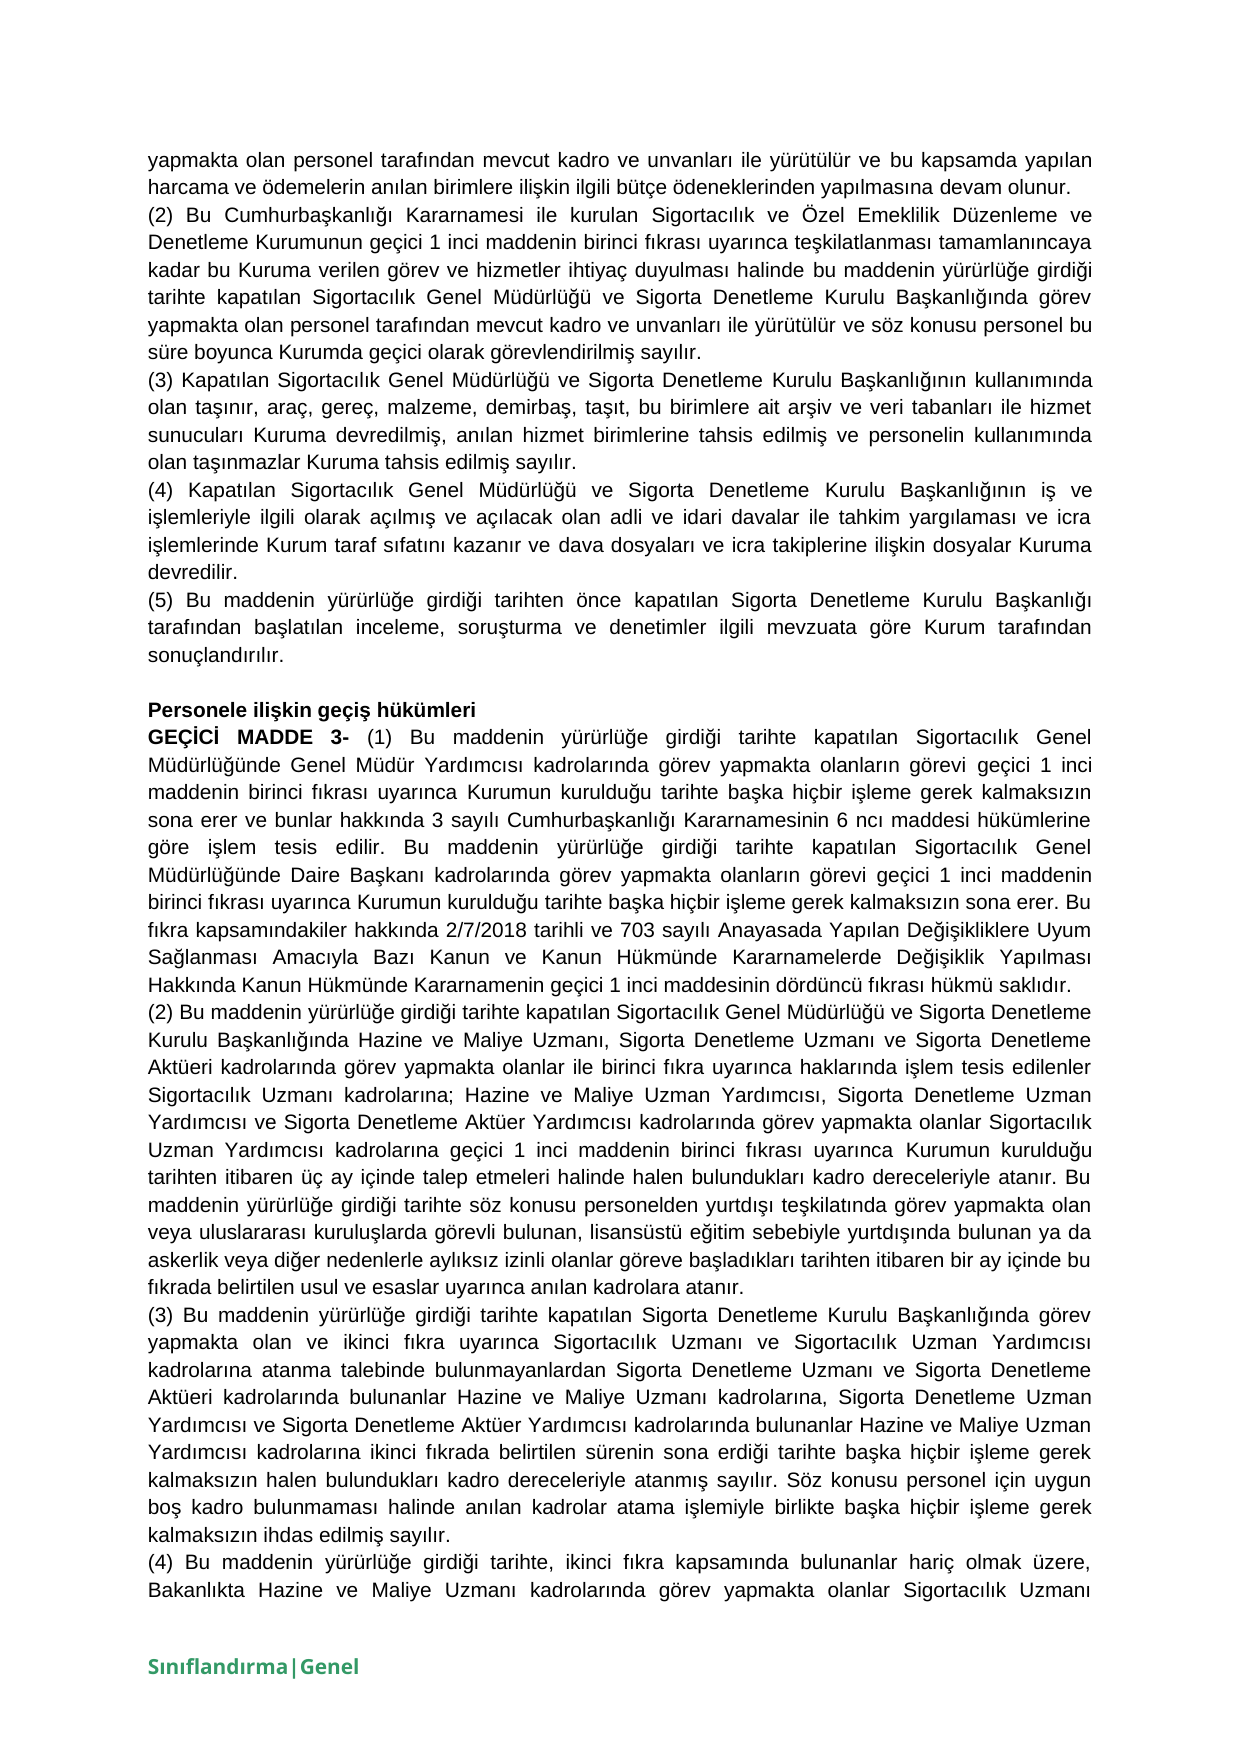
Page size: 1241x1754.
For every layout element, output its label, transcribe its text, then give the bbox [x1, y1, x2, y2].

text (2) Bu maddenin yürürlüğe girdiği tarihte kapatılan Sigortacılık Genel Müdürlüğü ve Sigorta Denetleme Kurulu Başkanlığında Hazine ve Maliye Uzmanı, Sigorta Denetleme Uzmanı ve Sigorta Denetleme Aktüeri kadrolarında görev yapmakta olanlar ile birinci fıkra uyarınca haklarında işlem tesis edilenler Sigortacılık Uzmanı kadrolarına; Hazine ve Maliye Uzman Yardımcısı, Sigorta Denetleme Uzman Yardımcısı ve Sigorta Denetleme Aktüer Yardımcısı kadrolarında görev yapmakta olanlar Sigortacılık Uzman Yardımcısı kadrolarına geçici 1 inci maddenin birinci fıkrası uyarınca Kurumun kurulduğu tarihten itibaren üç ay içinde talep etmeleri halinde halen bulundukları kadro dereceleriyle atanır. Bu maddenin yürürlüğe girdiği tarihte söz konusu personelden yurtdışı teşkilatında görev yapmakta olan veya uluslararası kuruluşlarda görevli bulunan, lisansüstü eğitim sebebiyle yurtdışında bulunan ya da askerlik veya diğer nedenlerle aylıksız izinli olanlar göreve başladıkları tarihten itibaren bir ay içinde bu fıkrada belirtilen usul ve esaslar uyarınca anılan kadrolara atanır. [148, 1000, 1093, 1299]
text (3) Kapatılan Sigortacılık Genel Müdürlüğü ve Sigorta Denetleme Kurulu Başkanlığının kullanımında olan taşınır, araç, gereç, malzeme, demirbaş, taşıt, bu birimlere ait arşiv ve veri tabanları ile hizmet sunucuları Kuruma devredilmiş, anılan hizmet birimlerine tahsis edilmiş ve personelin kullanımında olan taşınmazlar Kuruma tahsis edilmiş sayılır. [148, 368, 1093, 474]
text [148, 1550, 1093, 1602]
text (3) Bu maddenin yürürlüğe girdiği tarihte kapatılan Sigorta Denetleme Kurulu Başkanlığında görev yapmakta olan ve ikinci fıkra uyarınca Sigortacılık Uzmanı ve Sigortacılık Uzman Yardımcısı kadrolarına atanma talebinde bulunmayanlardan Sigorta Denetleme Uzmanı ve Sigorta Denetleme Aktüeri kadrolarında bulunanlar Hazine ve Maliye Uzmanı kadrolarına, Sigorta Denetleme Uzman Yardımcısı ve Sigorta Denetleme Aktüer Yardımcısı kadrolarında bulunanlar Hazine ve Maliye Uzman Yardımcısı kadrolarına ikinci fıkrada belirtilen sürenin sona erdiği tarihte başka hiçbir işleme gerek kalmaksızın halen bulundukları kadro dereceleriyle atanmış sayılır. Söz konusu personel için uygun boş kadro bulunmaması halinde anılan kadrolar atama işlemiyle birlikte başka hiçbir işleme gerek kalmaksızın ihdas edilmiş sayılır. [148, 1303, 1093, 1547]
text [148, 148, 1093, 199]
text GEÇİCİ MADDE 3- (1) Bu maddenin yürürlüğe girdiği tarihte kapatılan Sigortacılık Genel Müdürlüğünde Genel Müdür Yardımcısı kadrolarında görev yapmakta olanların görevi geçici 1 inci maddenin birinci fıkrası uyarınca Kurumun kurulduğu tarihte başka hiçbir işleme gerek kalmaksızın sona erer ve bunlar hakkında 3 sayılı Cumhurbaşkanlığı Kararnamesinin 6 ncı maddesi hükümlerine göre işlem tesis edilir. Bu maddenin yürürlüğe girdiği tarihte kapatılan Sigortacılık Genel Müdürlüğünde Daire Başkanı kadrolarında görev yapmakta olanların görevi geçici 1 inci maddenin birinci fıkrası uyarınca Kurumun kurulduğu tarihte başka hiçbir işleme gerek kalmaksızın sona erer. Bu fıkra kapsamındakiler hakkında 2/7/2018 tarihli ve 703 sayılı Anayasada Yapılan Değişikliklere Uyum Sağlanması Amacıyla Bazı Kanun ve Kanun Hükmünde Kararnamelerde Değişiklik Yapılması Hakkında Kanun Hükmünde Kararnamenin geçici 1 inci maddesinin dördüncü fıkrası hükmü saklıdır. [148, 725, 1093, 997]
text (5) Bu maddenin yürürlüğe girdiği tarihten önce kapatılan Sigorta Denetleme Kurulu Başkanlığı tarafından başlatılan inceleme, soruşturma ve denetimler ilgili mevzuata göre Kurum tarafından sonuçlandırılır. [148, 588, 1093, 667]
text Personele ilişkin geçiş hükümleri [148, 698, 1093, 722]
text (4) Kapatılan Sigortacılık Genel Müdürlüğü ve Sigorta Denetleme Kurulu Başkanlığının iş ve işlemleriyle ilgili olarak açılmış ve açılacak olan adli ve idari davalar ile tahkim yargılaması ve icra işlemlerinde Kurum taraf sıfatını kazanır ve dava dosyaları ve icra takiplerine ilişkin dosyalar Kuruma devredilir. [148, 478, 1093, 584]
text (2) Bu Cumhurbaşkanlığı Kararnamesi ile kurulan Sigortacılık ve Özel Emeklilik Düzenleme ve Denetleme Kurumunun geçici 1 inci maddenin birinci fıkrası uyarınca teşkilatlanması tamamlanıncaya kadar bu Kuruma verilen görev ve hizmetler ihtiyaç duyulması halinde bu maddenin yürürlüğe girdiği tarihte kapatılan Sigortacılık Genel Müdürlüğü ve Sigorta Denetleme Kurulu Başkanlığında görev yapmakta olan personel tarafından mevcut kadro ve unvanları ile yürütülür ve söz konusu personel bu süre boyunca Kurumda geçici olarak görevlendirilmiş sayılır. [148, 203, 1093, 364]
